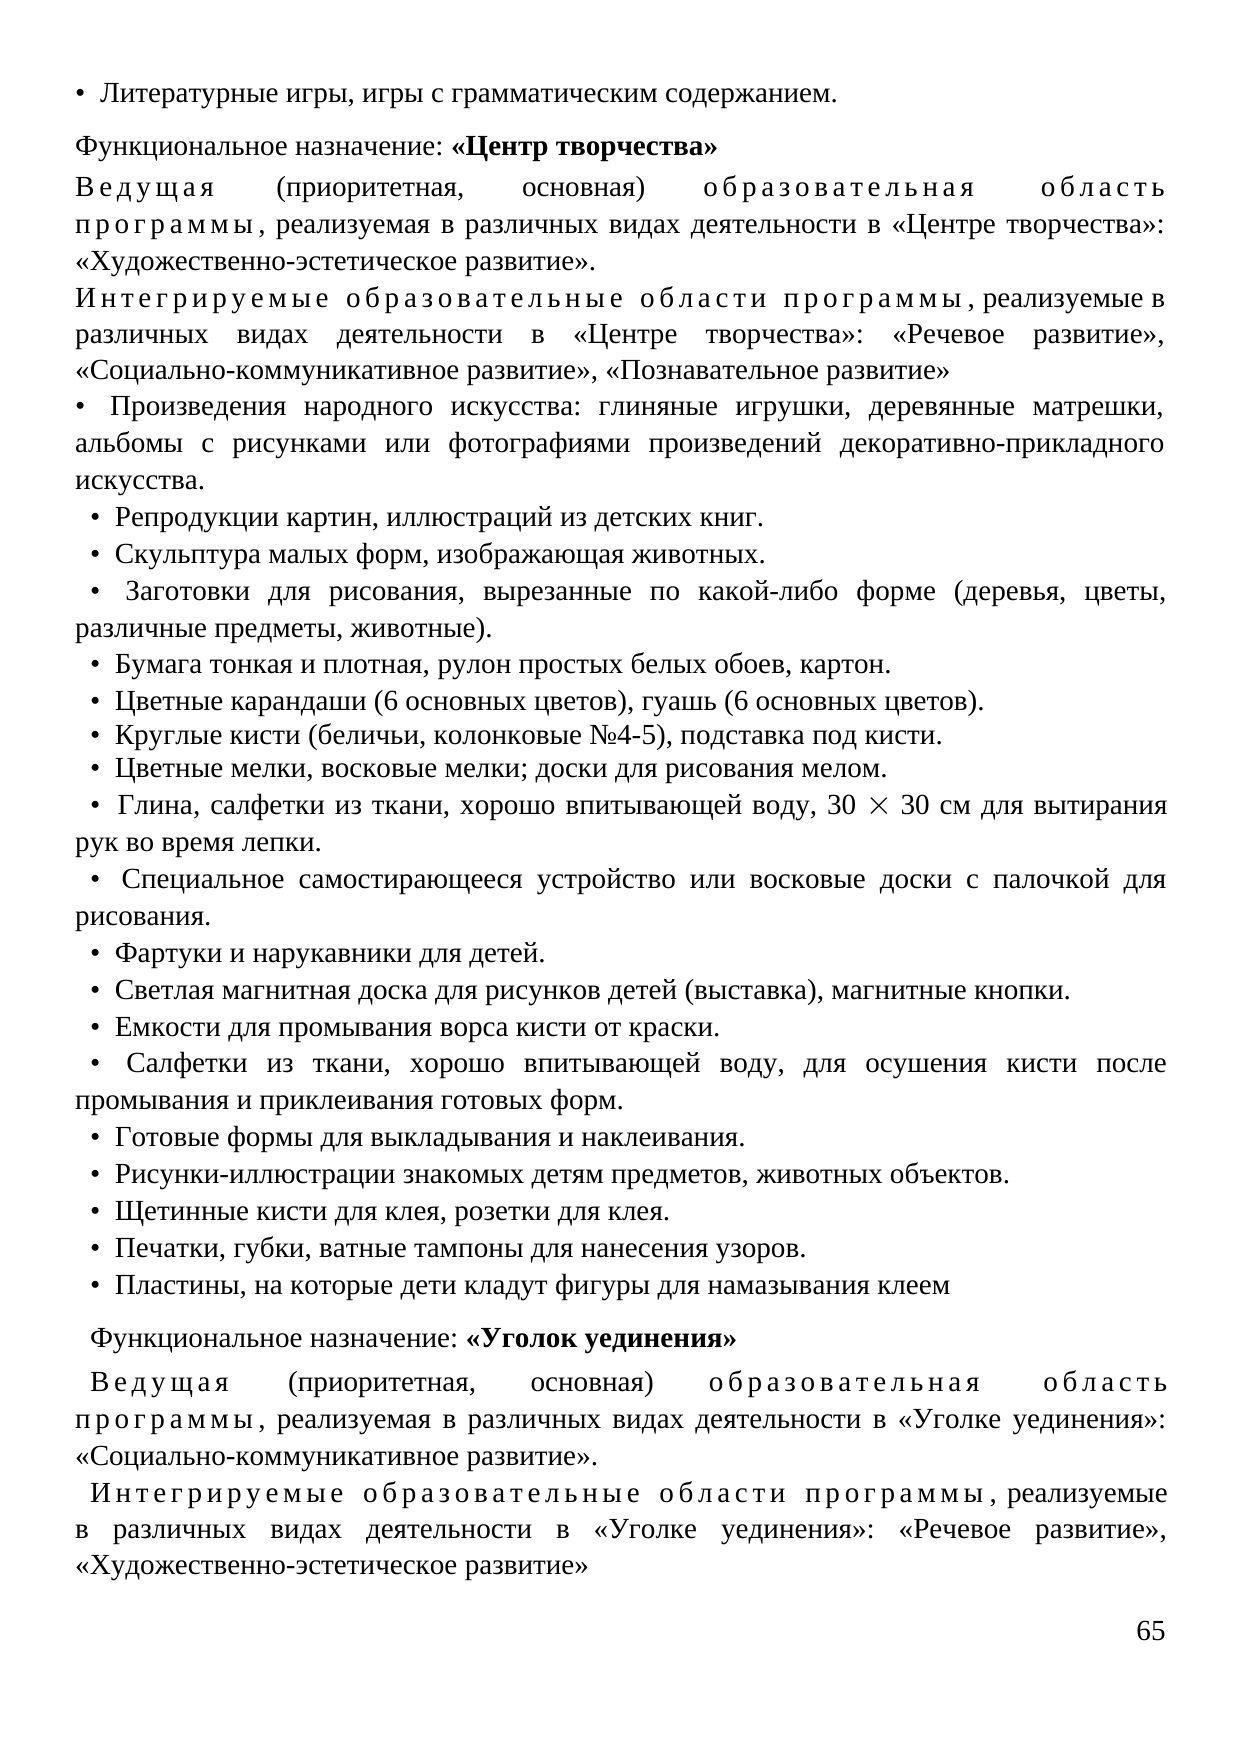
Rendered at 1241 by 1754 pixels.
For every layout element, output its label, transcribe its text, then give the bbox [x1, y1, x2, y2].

text • Литературные игры, игры с грамматическим содержанием. [75, 75, 1165, 108]
text • Глина, салфетки из ткани, хорошо впитывающей воду, 30  30 см для вытирания рук во время лепки. [75, 787, 1168, 858]
text Интегрируемые образовательные области программы, реализуемые в различных видах деятельности в «Уголке уединения»: «Речевое развитие», «Художественно-эстетическое развитие» [75, 1475, 1168, 1581]
text • Емкости для промывания ворса кисти от краски. [75, 1009, 1168, 1042]
text • Салфетки из ткани, хорошо впитывающей воду, для осушения кисти после промывания и приклеивания готовых форм. [75, 1046, 1168, 1116]
text • Специальное самостирающееся устройство или восковые доски с палочкой для рисования. [75, 861, 1168, 932]
text Функциональное назначение: «Уголок уединения» [75, 1320, 1168, 1353]
text • Светлая магнитная доска для рисунков детей (выставка), магнитные кнопки. [75, 972, 1168, 1005]
text Интегрируемые образовательные области программы, реализуемые в различных видах деятельности в «Центре творчества»: «Речевое развитие», «Социально-коммуникативное развитие», «Познавательное развитие» [75, 280, 1165, 386]
text • Щетинные кисти для клея, розетки для клея. [75, 1193, 1168, 1227]
text • Произведения народного искусства: глиняные игрушки, деревянные матрешки, альбомы с рисунками или фотографиями произведений декоративно-прикладного искусства. [75, 388, 1165, 496]
text • Репродукции картин, иллюстраций из детских книг. [75, 499, 1168, 533]
text • Скульптура малых форм, изображающая животных. [75, 536, 1168, 569]
text • Круглые кисти (беличьи, колонковые №4-5), подставка под кисти. [75, 717, 1168, 751]
text • Цветные мелки, восковые мелки; доски для рисования мелом. [75, 751, 1168, 784]
text • Готовые формы для выкладывания и наклеивания. [75, 1119, 1168, 1153]
text • Заготовки для рисования, вырезанные по какой-либо форме (деревья, цветы, различные предметы, животные). [75, 573, 1168, 643]
text • Бумага тонкая и плотная, рулон простых белых обоев, картон. [75, 647, 1168, 680]
text • Фартуки и нарукавники для детей. [75, 935, 1168, 968]
text Функциональное назначение: «Центр творчества» [75, 128, 1165, 161]
text • Рисунки-иллюстрации знакомых детям предметов, животных объектов. [75, 1156, 1168, 1190]
text Ведущая (приоритетная, основная) образовательная область программы, реализуемая в различных видах деятельности в «Уголке уединения»: «Социально-коммуникативное развитие». [75, 1364, 1168, 1472]
text • Печатки, губки, ватные тампоны для нанесения узоров. [75, 1230, 1168, 1263]
text Ведущая (приоритетная, основная) образовательная область программы, реализуемая в различных видах деятельности в «Центре творчества»: «Художественно-эстетическое развитие». [75, 169, 1165, 277]
text • Цветные карандаши (6 основных цветов), гуашь (6 основных цветов). [75, 683, 1168, 717]
text • Пластины, на которые дети кладут фигуры для намазывания клеем [75, 1267, 1168, 1300]
